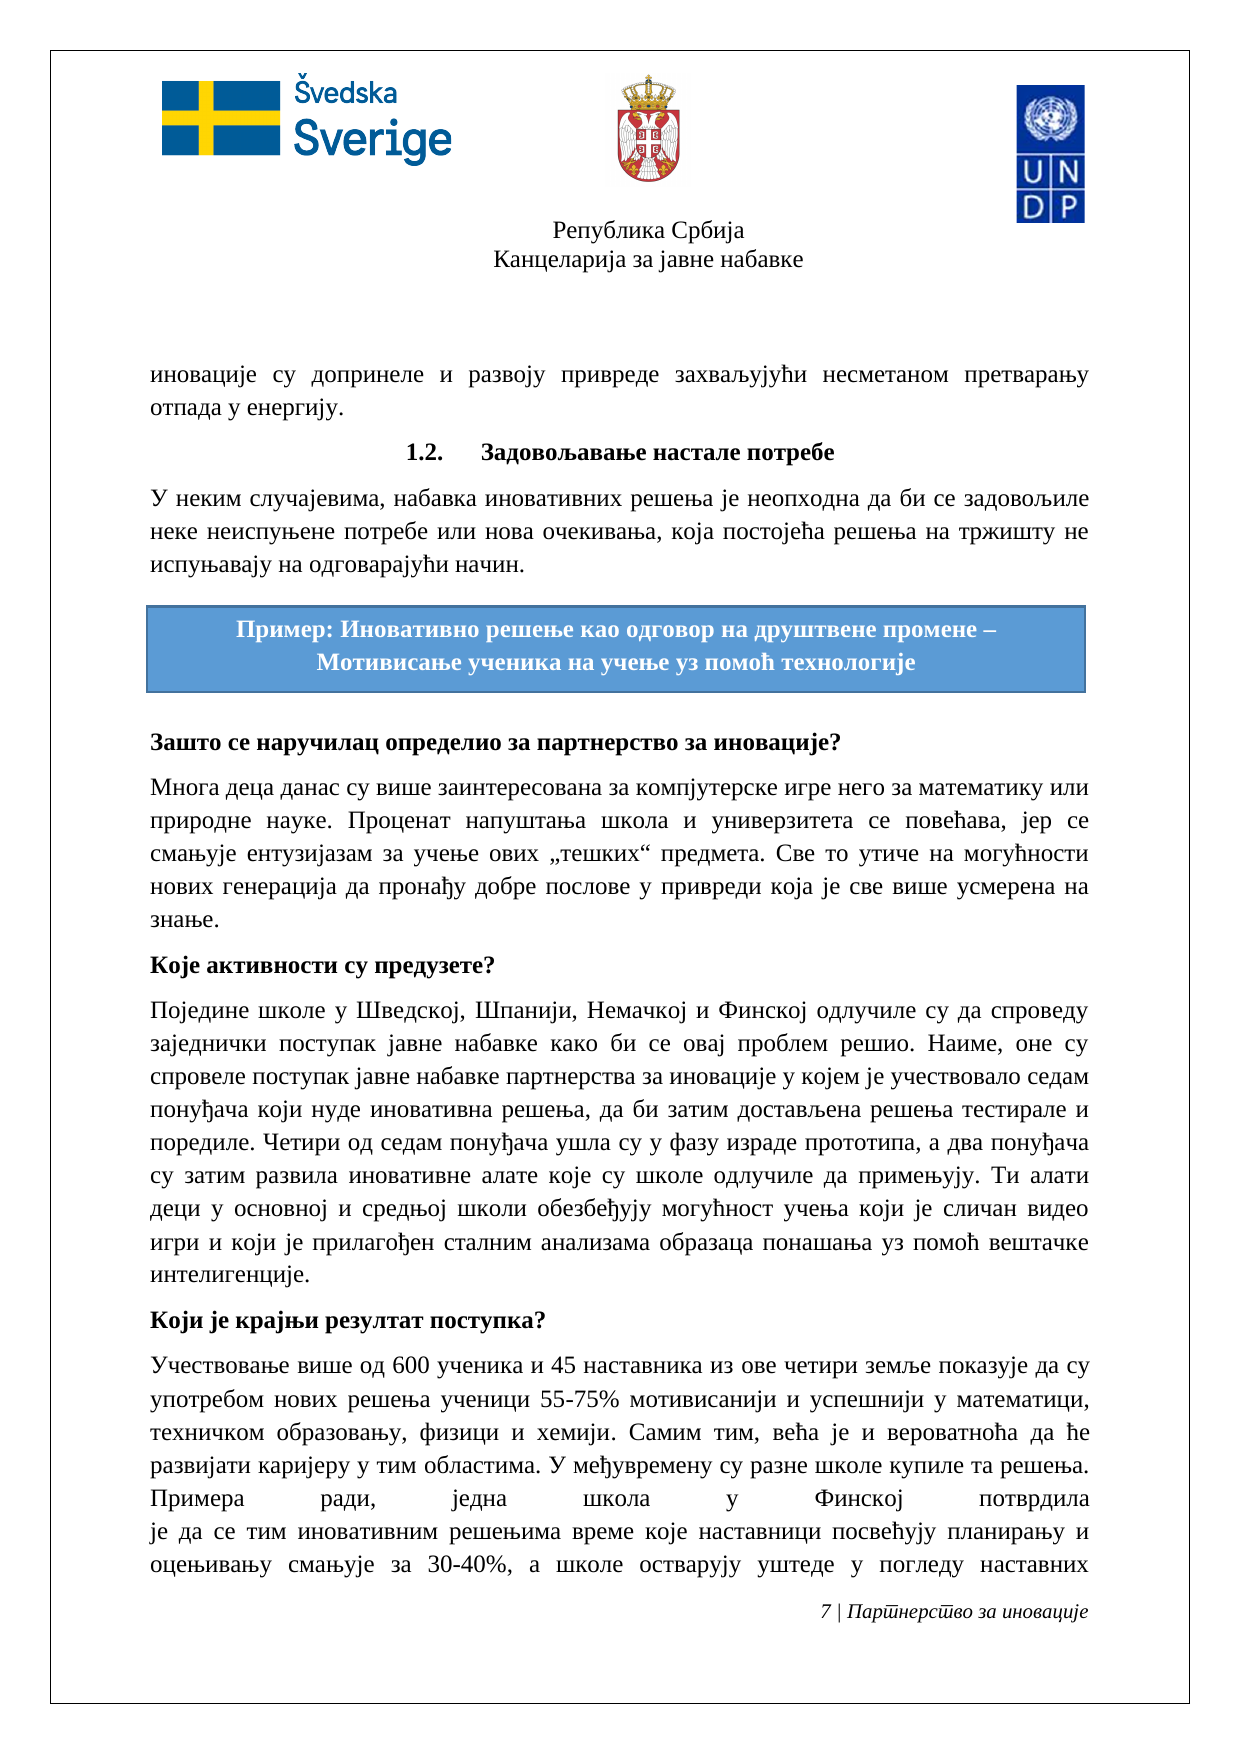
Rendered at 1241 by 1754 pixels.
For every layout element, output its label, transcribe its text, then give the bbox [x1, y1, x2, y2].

text Зашто се наручилац определио за партнерство за иновације? [150, 727, 1090, 756]
picture [162, 73, 452, 166]
text У неким случајевима, набавка иновативних решења је неопходна да би се задовољиле неке неиспуњене потребе или нова очекивања, која постојећа решења на тржишту не испуњавају на одговарајући начин. [150, 483, 1090, 578]
picture [605, 73, 692, 187]
text Поједине школе у Шведској, Шпанији, Немачкој и Финској одлучиле су да спроведу заједнички поступак јавне набавке како би се овај проблем решио. Наиме, оне су спровеле поступак јавне набавке партнерства за иновације у којем је учествовало седам понуђача који нуде иновативна решења, да би затим достављена решења тестирале и поредиле. Четири од седам понуђача ушла су у фазу израде прототипа, а два понуђача су затим развила иновативне алате које су школе одлучиле да примењују. Ти алати деци у основној и средњој школи обезбеђују могућност учења који је сличан видео игри и који је прилагођен сталним анализама образаца понашања уз помоћ вештачке интелигенције. [150, 995, 1090, 1288]
text Који је крајњи резултат поступка? [150, 1305, 1090, 1334]
text Многа деца данас су више заинтересована за компјутерске игре него за математику или природне науке. Проценат напуштања школа и универзитета се повећава, јер се смањује ентузијазам за учење ових „тешких“ предмета. Све то утиче на могућности нових генерација да пронађу добре послове у привреди која је све више усмерена на знање. [150, 772, 1090, 933]
picture [1016, 85, 1085, 223]
text Које активности су предузете? [150, 950, 1090, 979]
list Задовољавање настале потребе [150, 437, 1090, 466]
